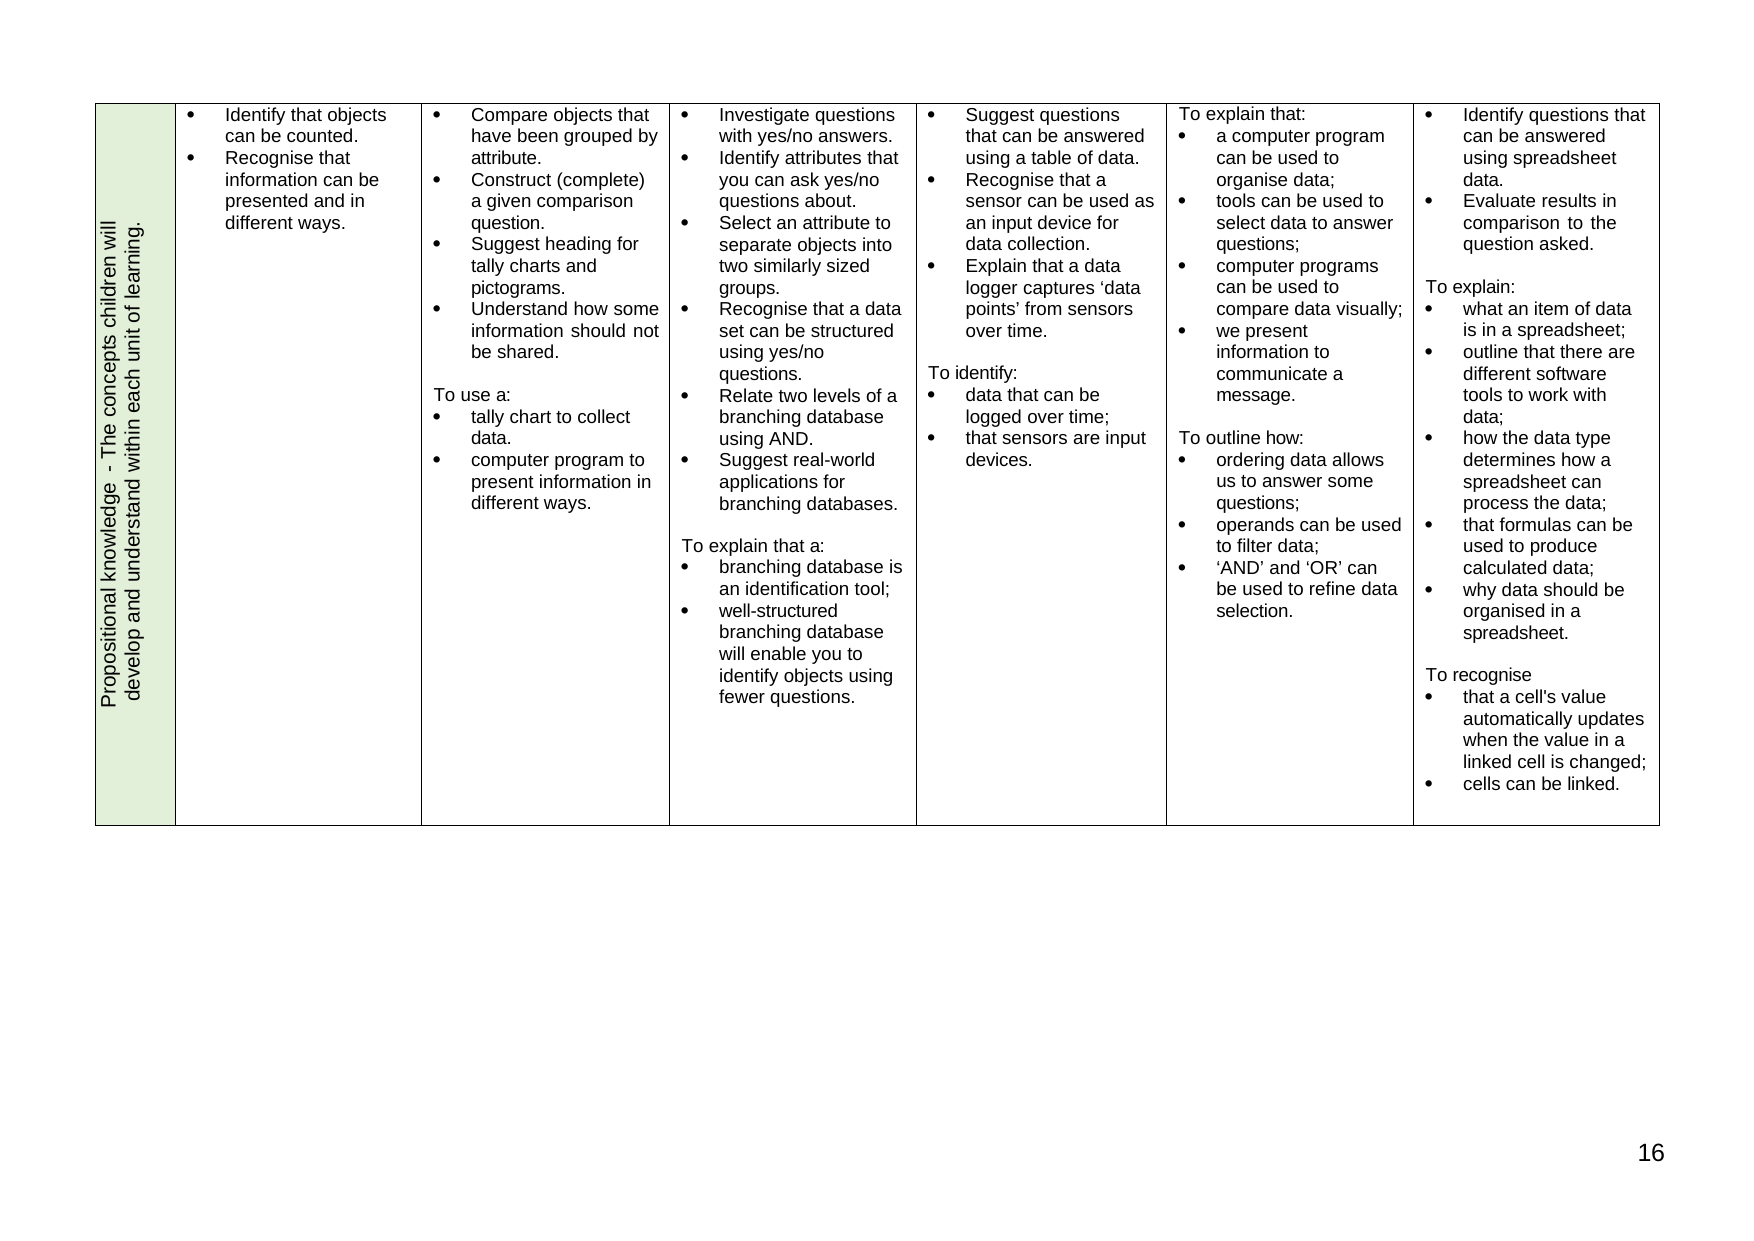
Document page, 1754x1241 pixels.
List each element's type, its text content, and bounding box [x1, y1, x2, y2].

table_header Identify that objects can be counted. Recognise that information can be presented and in different ways. [176, 104, 421, 825]
table_header Suggest questions that can be answered using a table of data. Recognise that a sensor can be used as an input device for data collection. Explain that a data logger captures ‘data points’ from sensors over time. To identify: data that can be logged over time; that sensors are input devices. [917, 104, 1166, 825]
table_header To explain that: a computer program can be used to organise data; tools can be used to select data to answer questions; computer programs can be used to compare data visually; we present information to communicate a message. To outline how: ordering data allows us to answer some questions; operands can be used to filter data; ‘AND’ and ‘OR’ can be used to refine data selection. [1167, 104, 1413, 825]
table_header Compare objects that have been grouped by attribute. Construct (complete) a given comparison question. Suggest heading for tally charts and pictograms. Understand how some information should not be shared. To use a: tally chart to collect data. computer program to present information in different ways. [422, 104, 669, 825]
table_header Propositional knowledge - The concepts children will develop and understand within each unit of learning. [96, 104, 175, 825]
table_header Investigate questions with yes/no answers. Identify attributes that you can ask yes/no questions about. Select an attribute to separate objects into two similarly sized groups. Recognise that a data set can be structured using yes/no questions. Relate two levels of a branching database using AND. Suggest real-world applications for branching databases. To explain that a: branching database is an identification tool; well-structured branching database will enable you to identify objects using fewer questions. [670, 104, 916, 825]
table_header Identify questions that can be answered using spreadsheet data. Evaluate results in comparison to the question asked. To explain: what an item of data is in a spreadsheet; outline that there are different software tools to work with data; how the data type determines how a spreadsheet can process the data; that formulas can be used to produce calculated data; why data should be organised in a spreadsheet. To recognise that a cell's value automatically updates when the value in a linked cell is changed; cells can be linked. [1414, 104, 1659, 825]
